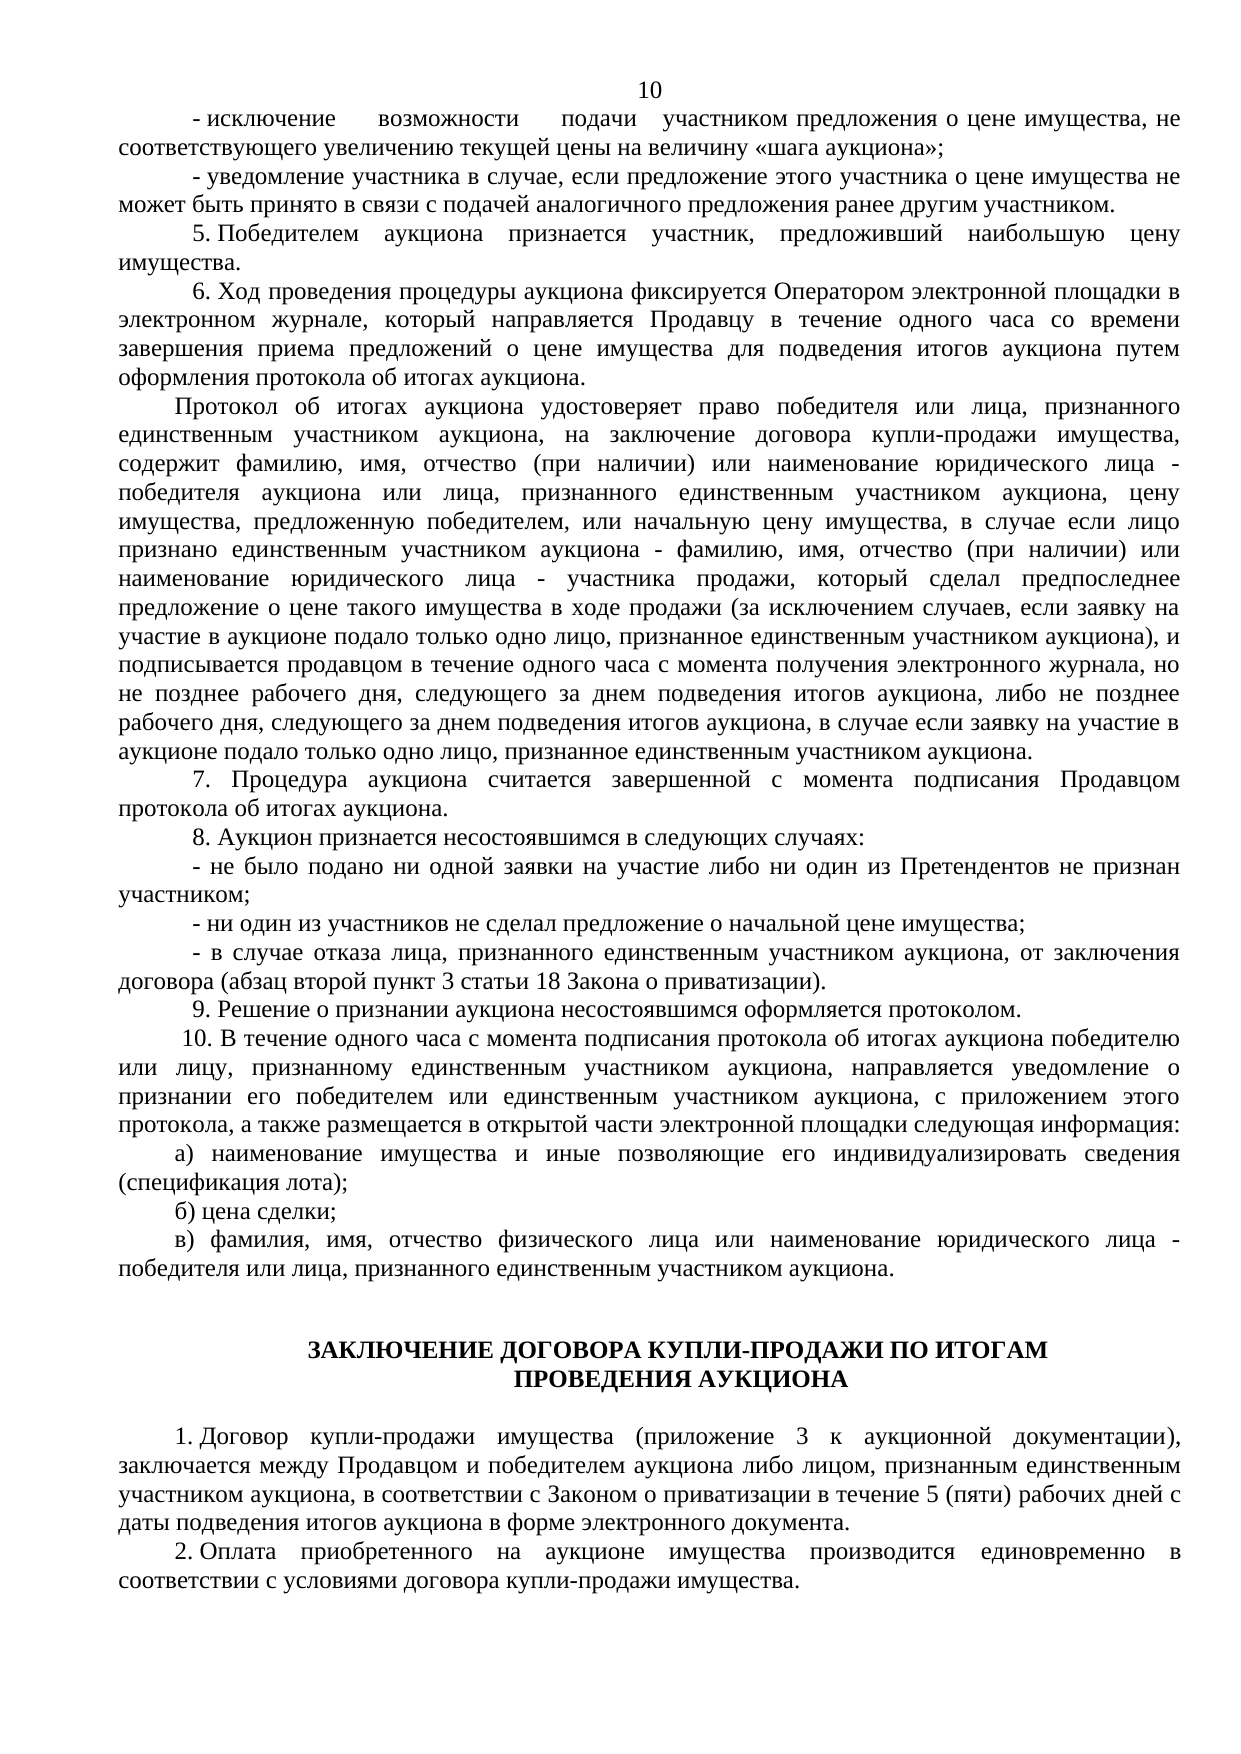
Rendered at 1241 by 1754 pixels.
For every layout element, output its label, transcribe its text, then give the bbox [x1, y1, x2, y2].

text Протокол об итогах аукциона удостоверяет право победителя или лица, признанного единственным участником аукциона, на заключение договора купли-продажи имущества, содержит фамилию, имя, отчество (при наличии) или наименование юридического лица - победителя аукциона или лица, признанного единственным участником аукциона, цену имущества, предложенную победителем, или начальную цену имущества, в случае если лицо признано единственным участником аукциона - фамилию, имя, отчество (при наличии) или наименование юридического лица - участника продажи, который сделал предпоследнее предложение о цене такого имущества в ходе продажи (за исключением случаев, если заявку на участие в аукционе подало только одно лицо, признанное единственным участником аукциона), и подписывается продавцом в течение одного часа с момента получения электронного журнала, но не позднее рабочего дня, следующего за днем подведения итогов аукциона, либо не позднее рабочего дня, следующего за днем подведения итогов аукциона, в случае если заявку на участие в аукционе подало только одно лицо, признанное единственным участником аукциона. [118, 391, 1181, 764]
text Заключение договора купли-продажи по итогам [118, 1335, 1181, 1364]
text 6. Ход проведения процедуры аукциона фиксируется Оператором электронной площадки в электронном журнале, который направляется Продавцу в течение одного часа со времени завершения приема предложений о цене имущества для подведения итогов аукциона путем оформления протокола об итогах аукциона. [118, 276, 1181, 391]
text а) наименование имущества и иные позволяющие его индивидуализировать сведения (спецификация лота); [118, 1138, 1181, 1196]
text - ни один из участников не сделал предложение о начальной цене имущества; [118, 908, 1181, 937]
text 5. Победителем аукциона признается участник, предложивший наибольшую цену имущества. [118, 218, 1181, 276]
text 2. Оплата приобретенного на аукционе имущества производится единовременно в соответствии с условиями договора купли-продажи имущества. [118, 1536, 1181, 1594]
text - уведомление участника в случае, если предложение этого участника о цене имущества не может быть принято в связи с подачей аналогичного предложения ранее другим участником. [118, 161, 1181, 218]
text - исключение возможности подачи участником предложения о цене имущества, не соответствующего увеличению текущей цены на величину «шага аукциона»; [118, 103, 1181, 161]
text б) цена сделки; [118, 1196, 1181, 1224]
text 9. Решение о признании аукциона несостоявшимся оформляется протоколом. [118, 994, 1181, 1023]
text 8. Аукцион признается несостоявшимся в следующих случаях: [118, 822, 1181, 851]
text 7. Процедура аукциона считается завершенной с момента подписания Продавцом протокола об итогах аукциона. [118, 764, 1181, 822]
text в) фамилия, имя, отчество физического лица или наименование юридического лица - победителя или лица, признанного единственным участником аукциона. [118, 1224, 1181, 1282]
text - не было подано ни одной заявки на участие либо ни один из Претендентов не признан участником; [118, 851, 1181, 908]
text 10. В течение одного часа с момента подписания протокола об итогах аукциона победителю или лицу, признанному единственным участником аукциона, направляется уведомление о признании его победителем или единственным участником аукциона, с приложением этого протокола, а также размещается в открытой части электронной площадки следующая информация: [118, 1023, 1181, 1138]
text - в случае отказа лица, признанного единственным участником аукциона, от заключения договора (абзац второй пункт 3 статьи 18 Закона о приватизации). [118, 937, 1181, 994]
text 1. Договор купли-продажи имущества (приложение 3 к аукционной документации), заключается между Продавцом и победителем аукциона либо лицом, признанным единственным участником аукциона, в соответствии с Законом о приватизации в течение 5 (пяти) рабочих дней с даты подведения итогов аукциона в форме электронного документа. [118, 1421, 1181, 1536]
text проведения аукциона [118, 1364, 1181, 1392]
